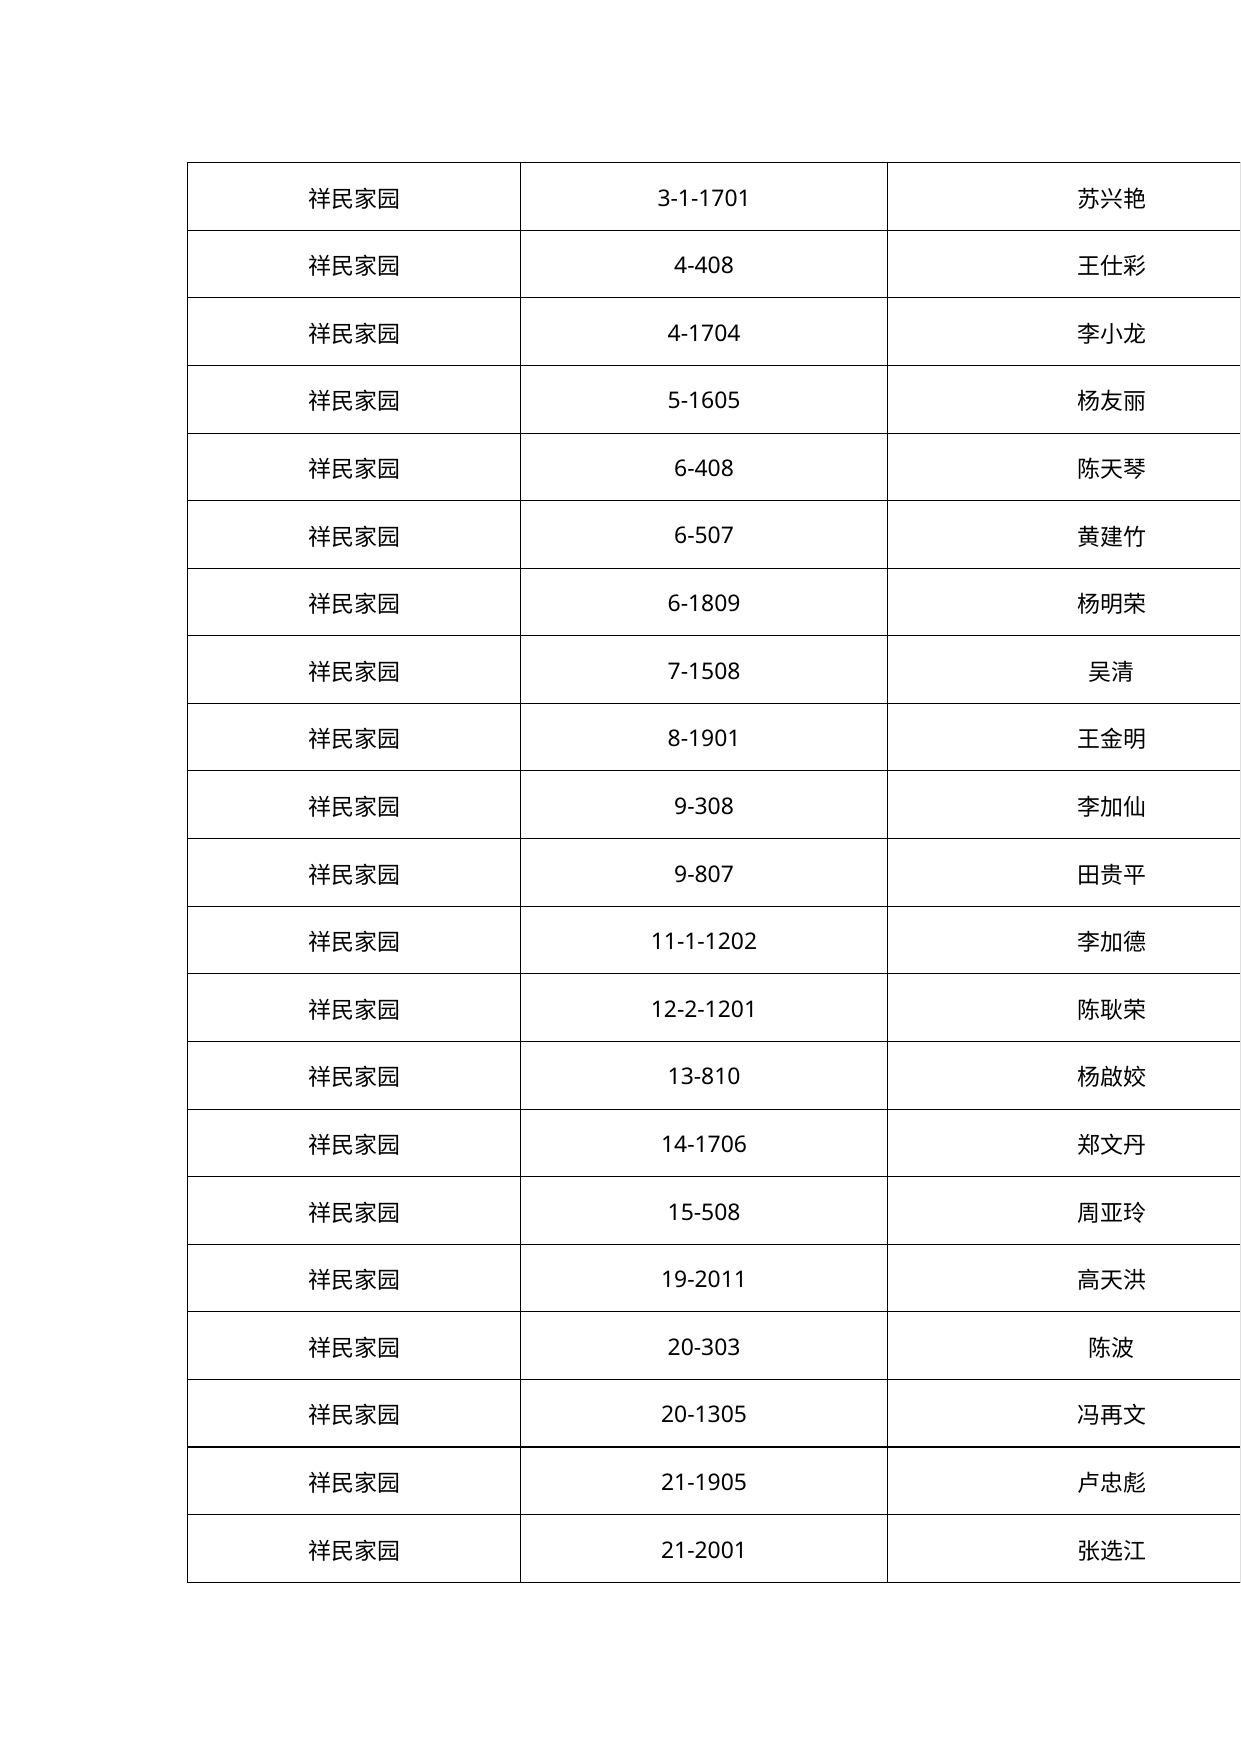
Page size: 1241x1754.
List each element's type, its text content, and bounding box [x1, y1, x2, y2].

table_cell 12-2-1201 [521, 974, 887, 1041]
table_cell 祥民家园 [188, 1515, 520, 1582]
table_cell 郑文丹 [888, 1110, 1240, 1176]
table_cell 祥民家园 [188, 569, 520, 635]
table_cell 祥民家园 [188, 1110, 520, 1176]
table_cell 祥民家园 [188, 1177, 520, 1244]
table_cell 祥民家园 [188, 839, 520, 906]
table_cell 祥民家园 [188, 298, 520, 365]
table_cell 21-1905 [521, 1448, 887, 1514]
table_cell 王金明 [888, 704, 1240, 770]
table_cell 20-303 [521, 1312, 887, 1379]
table_cell 陈耿荣 [888, 974, 1240, 1041]
table_cell 祥民家园 [188, 1312, 520, 1379]
table_cell 祥民家园 [188, 163, 520, 229]
table_cell 11-1-1202 [521, 907, 887, 973]
table_cell 祥民家园 [188, 1448, 520, 1514]
table_cell 王仕彩 [888, 231, 1240, 297]
table_cell 祥民家园 [188, 636, 520, 703]
table_cell 卢忠彪 [888, 1448, 1240, 1514]
table_cell 周亚玲 [888, 1177, 1240, 1244]
table_cell 祥民家园 [188, 1042, 520, 1108]
table_cell 13-810 [521, 1042, 887, 1108]
table_cell 黄建竹 [888, 501, 1240, 568]
table_cell 5-1605 [521, 366, 887, 432]
table_cell 8-1901 [521, 704, 887, 770]
table_cell 李加仙 [888, 771, 1240, 838]
table_cell 20-1305 [521, 1380, 887, 1446]
table_cell 6-1809 [521, 569, 887, 635]
table_cell 7-1508 [521, 636, 887, 703]
table_cell 陈天琴 [888, 434, 1240, 500]
table_cell 祥民家园 [188, 1245, 520, 1311]
table_cell 19-2011 [521, 1245, 887, 1311]
table_cell 4-1704 [521, 298, 887, 365]
table_cell 6-507 [521, 501, 887, 568]
table_cell 祥民家园 [188, 1380, 520, 1446]
table_cell 祥民家园 [188, 501, 520, 568]
table_cell 6-408 [521, 434, 887, 500]
table_cell 苏兴艳 [888, 163, 1240, 229]
table_cell 15-508 [521, 1177, 887, 1244]
table_cell 祥民家园 [188, 771, 520, 838]
table_cell 杨明荣 [888, 569, 1240, 635]
table_cell 田贵平 [888, 839, 1240, 906]
table_cell 21-2001 [521, 1515, 887, 1582]
table_cell 杨啟姣 [888, 1042, 1240, 1108]
table_cell 高天洪 [888, 1245, 1240, 1311]
table_cell 祥民家园 [188, 907, 520, 973]
table_cell 杨友丽 [888, 366, 1240, 432]
table_cell 冯再文 [888, 1380, 1240, 1446]
table_cell 9-807 [521, 839, 887, 906]
table_cell 9-308 [521, 771, 887, 838]
table_cell 张选江 [888, 1515, 1240, 1582]
table_cell 14-1706 [521, 1110, 887, 1176]
table_cell 祥民家园 [188, 434, 520, 500]
table_cell 祥民家园 [188, 974, 520, 1041]
table_cell 祥民家园 [188, 231, 520, 297]
table_cell 吴清 [888, 636, 1240, 703]
table_cell 李小龙 [888, 298, 1240, 365]
table_cell 3-1-1701 [521, 163, 887, 229]
table_cell 4-408 [521, 231, 887, 297]
table_cell 祥民家园 [188, 704, 520, 770]
table_cell 陈波 [888, 1312, 1240, 1379]
table_cell 祥民家园 [188, 366, 520, 432]
table_cell 李加德 [888, 907, 1240, 973]
